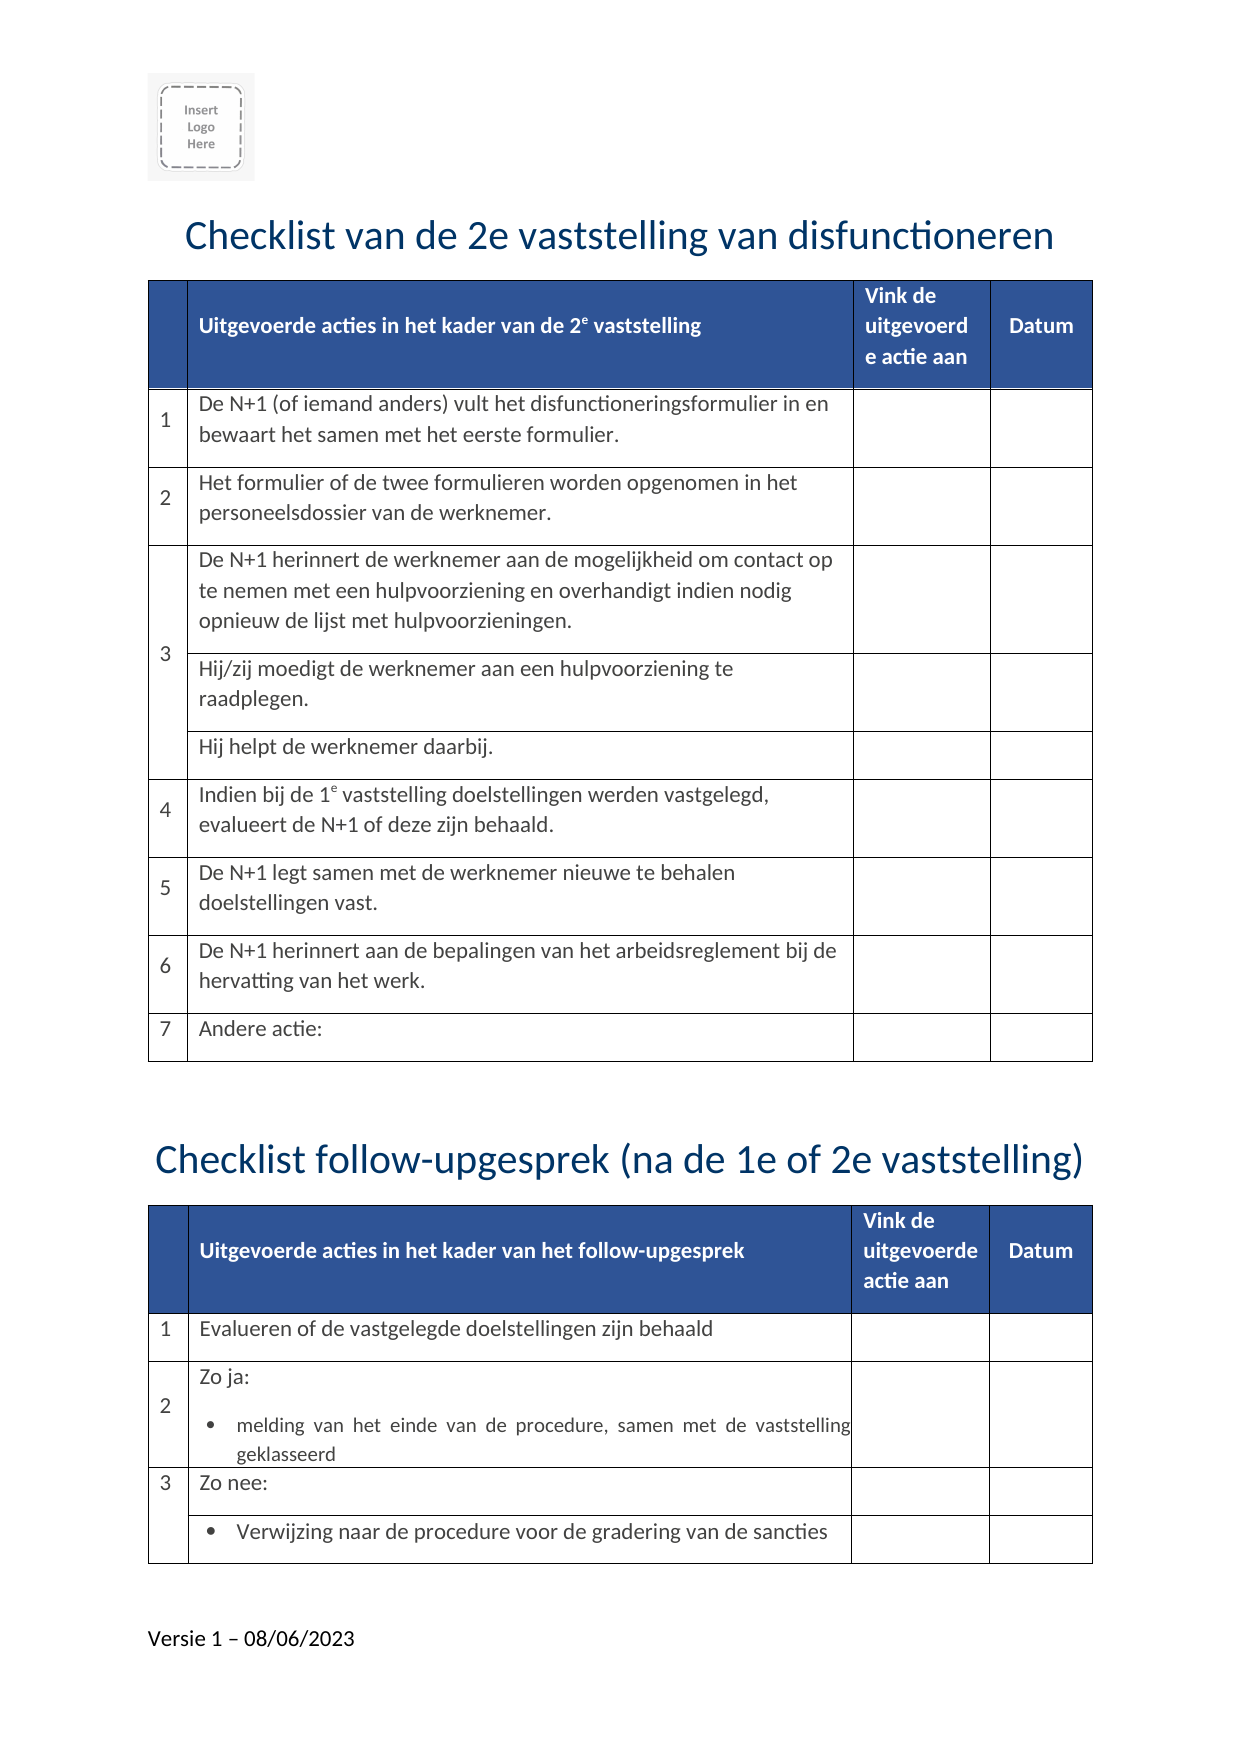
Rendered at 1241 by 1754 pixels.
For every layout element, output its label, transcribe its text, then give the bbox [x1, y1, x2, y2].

table_header [149, 1206, 188, 1313]
table_cell De N+1 (of iemand anders) vult het disfunctioneringsformulier in en bewaart het samen met het eerste formulier. [188, 390, 853, 467]
table_cell 2 [149, 1362, 188, 1467]
text Checklist follow-upgesprek (na de 1e of 2e vaststelling) [148, 1133, 1093, 1184]
table_cell [854, 468, 990, 544]
table_cell 7 [149, 1014, 187, 1061]
table_cell Hij helpt de werknemer daarbij. [188, 732, 853, 779]
table_cell [990, 1468, 1092, 1515]
table_cell [991, 390, 1092, 467]
table_cell Zo nee: [189, 1468, 851, 1515]
table_cell 3 [149, 1468, 188, 1563]
table_cell 3 [149, 546, 187, 779]
table_cell [991, 546, 1092, 653]
table_cell Andere actie: [188, 1014, 853, 1061]
table_header Uitgevoerde acties in het kader van het follow-upgesprek [189, 1206, 851, 1313]
table_cell [990, 1516, 1092, 1563]
table_cell [854, 858, 990, 935]
table_header Vink de uitgevoerde actie aan [852, 1206, 989, 1313]
table_cell [991, 732, 1092, 779]
table_cell [991, 468, 1092, 544]
table_cell Zo ja: melding van het einde van de procedure, samen met de vaststelling geklasseerd [189, 1362, 851, 1467]
table_header [149, 281, 187, 388]
table_cell 6 [149, 936, 187, 1013]
table_cell Verwijzing naar de procedure voor de gradering van de sancties [189, 1516, 851, 1563]
table_cell 1 [149, 390, 187, 467]
table_cell [852, 1468, 989, 1515]
table_header Datum [991, 281, 1092, 388]
table_cell De N+1 herinnert de werknemer aan de mogelijkheid om contact op te nemen met een hulpvoorziening en overhandigt indien nodig opnieuw de lijst met hulpvoorzieningen. [188, 546, 853, 653]
table_cell [854, 546, 990, 653]
table_cell [990, 1362, 1092, 1467]
table_cell De N+1 herinnert aan de bepalingen van het arbeidsreglement bij de hervatting van het werk. [188, 936, 853, 1013]
table_cell [852, 1314, 989, 1361]
table_cell 4 [149, 780, 187, 857]
table_header Uitgevoerde acties in het kader van de 2e vaststelling [188, 281, 853, 388]
table_cell [854, 780, 990, 857]
table_cell [991, 780, 1092, 857]
table_cell [852, 1516, 989, 1563]
table_cell Indien bij de 1e vaststelling doelstellingen werden vastgelegd, evalueert de N+1 of deze zijn behaald. [188, 780, 853, 857]
table_cell [854, 732, 990, 779]
table_header Datum [990, 1206, 1092, 1313]
table_cell De N+1 legt samen met de werknemer nieuwe te behalen doelstellingen vast. [188, 858, 853, 935]
picture [147, 73, 255, 181]
table_cell [854, 1014, 990, 1061]
table_cell [990, 1314, 1092, 1361]
table_cell 1 [149, 1314, 188, 1361]
table_cell 5 [149, 858, 187, 935]
table_cell Evalueren of de vastgelegde doelstellingen zijn behaald [189, 1314, 851, 1361]
table_cell [991, 654, 1092, 731]
table_cell [854, 936, 990, 1013]
text Checklist van de 2e vaststelling van disfunctioneren [148, 209, 1093, 259]
table_header Vink de uitgevoerde actie aan [854, 281, 990, 388]
table_cell [991, 858, 1092, 935]
table_cell 2 [149, 468, 187, 544]
table_cell [852, 1362, 989, 1467]
table_cell [991, 936, 1092, 1013]
table_cell Hij/zij moedigt de werknemer aan een hulpvoorziening te raadplegen. [188, 654, 853, 731]
table_cell Het formulier of de twee formulieren worden opgenomen in het personeelsdossier van de werknemer. [188, 468, 853, 544]
table_cell [854, 390, 990, 467]
table_cell [991, 1014, 1092, 1061]
table_cell [854, 654, 990, 731]
